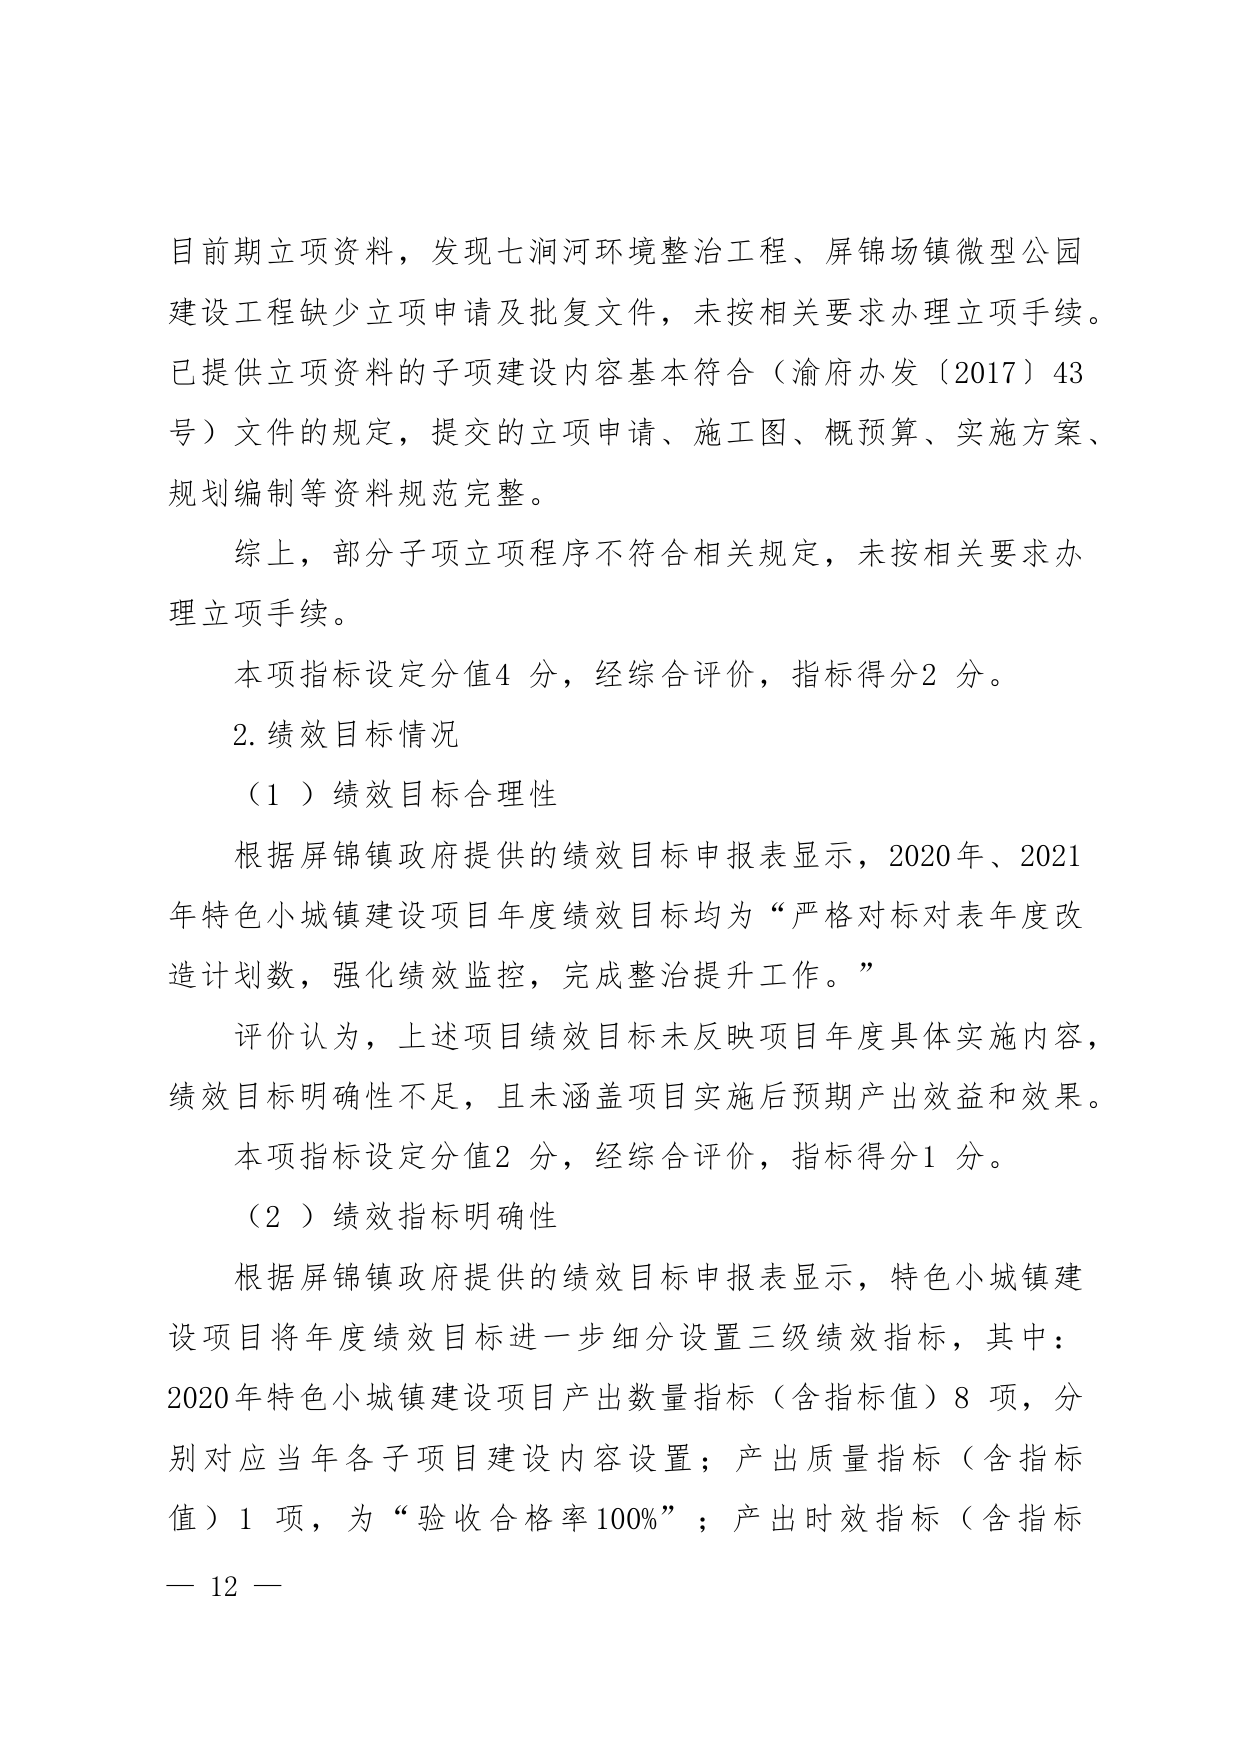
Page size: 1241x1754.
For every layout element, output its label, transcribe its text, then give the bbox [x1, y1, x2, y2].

text （1）绩效目标合理性 [167, 762, 1085, 822]
text 本项指标设定分值4分，经综合评价，指标得分2分。 [167, 642, 1085, 702]
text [167, 219, 1085, 340]
text 2.绩效目标情况 [167, 702, 1085, 762]
text （2）绩效指标明确性 [167, 1184, 1085, 1245]
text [167, 1473, 1085, 1546]
text 评价认为，上述项目绩效目标未反映项目年度具体实施内容，绩效目标明确性不足，且未涵盖项目实施后预期产出效益和效果。 [167, 1003, 1085, 1124]
text 已提供立项资料的子项建设内容基本符合（渝府办发〔2017〕43号）文件的规定，提交的立项申请、施工图、概预算、实施方案、规划编制等资料规范完整。 [167, 340, 1085, 521]
text 综上，部分子项立项程序不符合相关规定，未按相关要求办理立项手续。 [167, 521, 1085, 642]
text 根据屏锦镇政府提供的绩效目标申报表显示，2020年、2021年特色小城镇建设项目年度绩效目标均为“严格对标对表年度改造计划数，强化绩效监控，完成整治提升工作。” [167, 822, 1085, 1003]
text 本项指标设定分值2分，经综合评价，指标得分1分。 [167, 1124, 1085, 1184]
